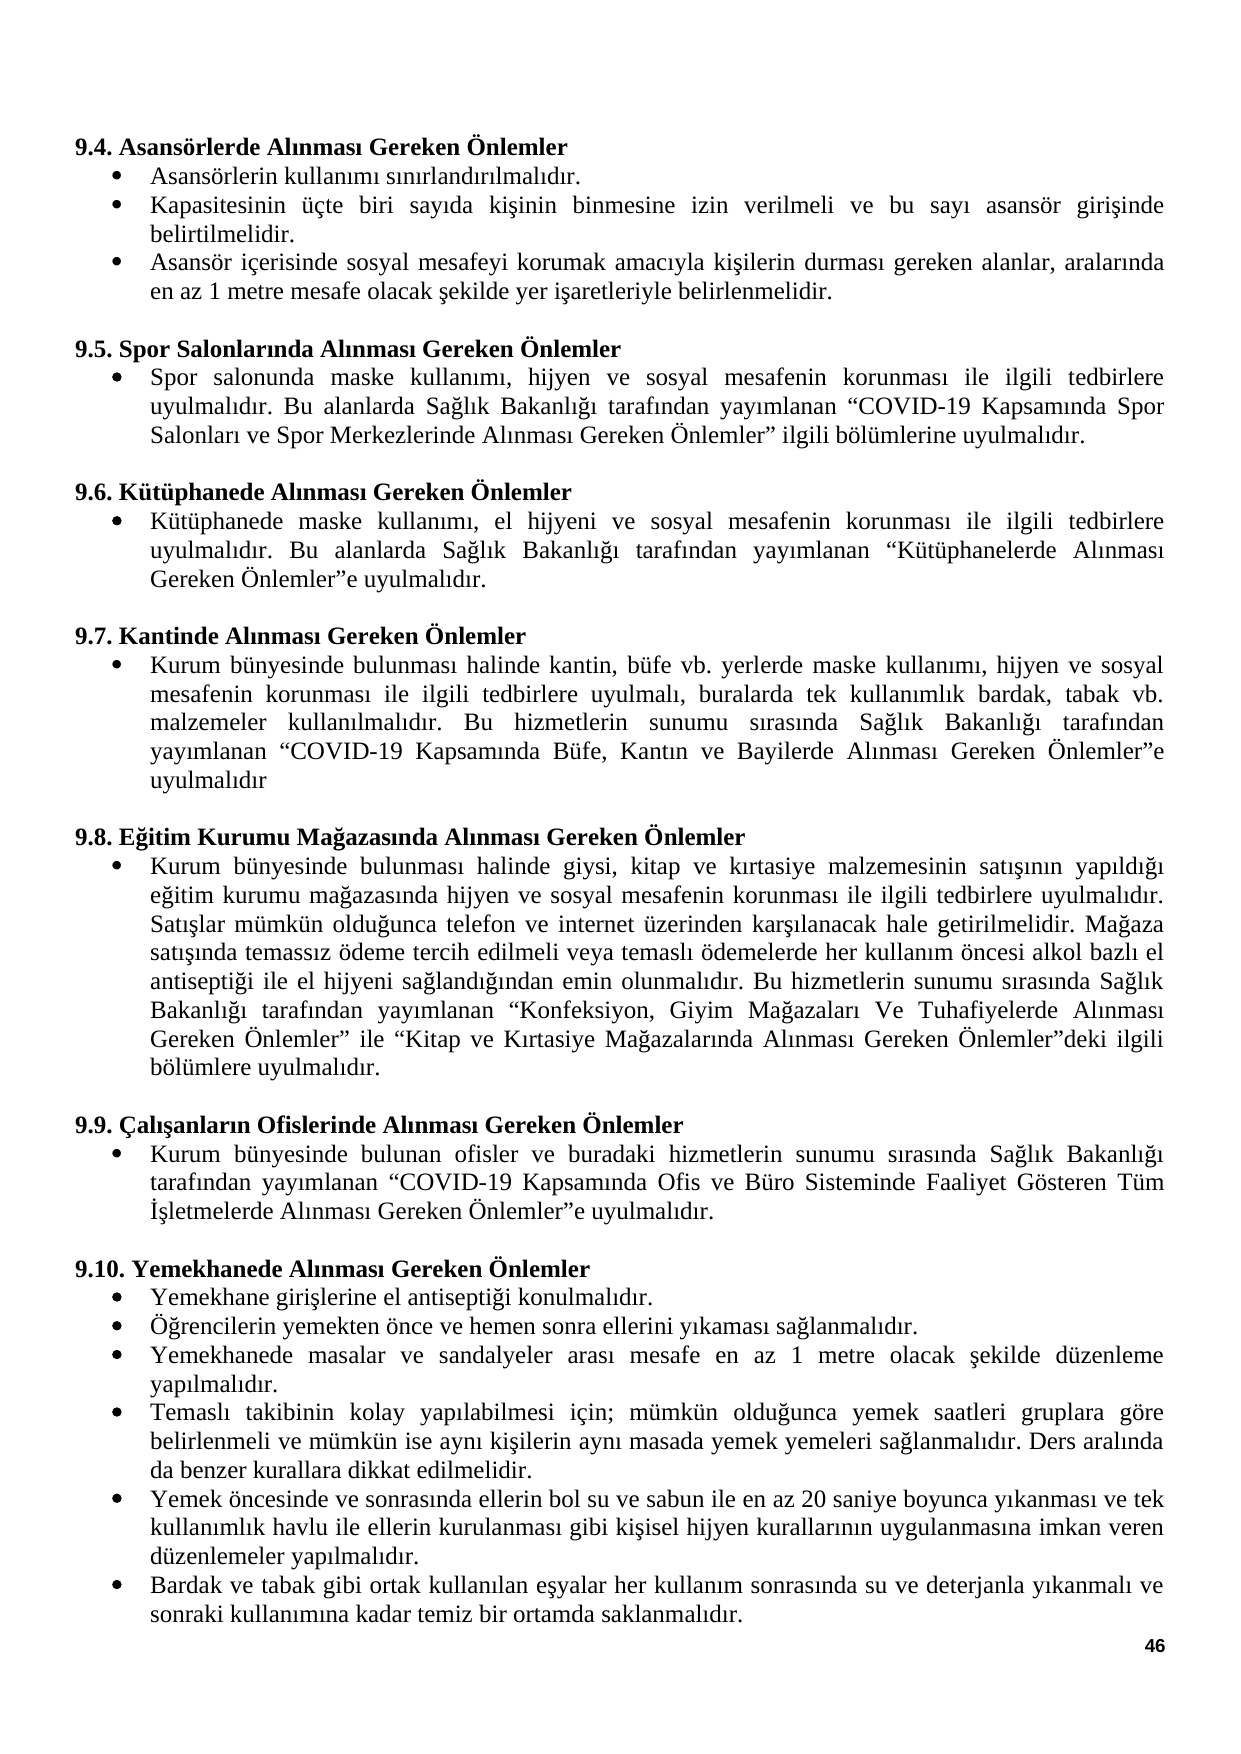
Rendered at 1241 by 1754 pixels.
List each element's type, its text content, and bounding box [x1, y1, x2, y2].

list Öğrencilerin yemekten önce ve hemen sonra ellerini yıkaması sağlanmalıdır. [112, 1311, 1165, 1340]
list Asansör içerisinde sosyal mesafeyi korumak amacıyla kişilerin durması gereken alanlar, aralarında en az 1 metre mesafe olacak şekilde yer işaretleriyle belirlenmelidir. [112, 247, 1165, 305]
text 9.8. Eğitim Kurumu Mağazasında Alınması Gereken Önlemler [75, 822, 1165, 851]
list Kurum bünyesinde bulunması halinde giysi, kitap ve kırtasiye malzemesinin satışının yapıldığı eğitim kurumu mağazasında hijyen ve sosyal mesafenin korunması ile ilgili tedbirlere uyulmalıdır. Satışlar mümkün olduğunca telefon ve internet üzerinden karşılanacak hale getirilmelidir. Mağaza satışında temassız ödeme tercih edilmeli veya temaslı ödemelerde her kullanım öncesi alkol bazlı el antiseptiği ile el hijyeni sağlandığından emin olunmalıdır. Bu hizmetlerin sunumu sırasında Sağlık Bakanlığı tarafından yayımlanan “Konfeksiyon, Giyim Mağazaları Ve Tuhafiyelerde Alınması Gereken Önlemler” ile “Kitap ve Kırtasiye Mağazalarında Alınması Gereken Önlemler”deki ilgili bölümlere uyulmalıdır. [112, 851, 1165, 1081]
text 9.7. Kantinde Alınması Gereken Önlemler [75, 621, 1165, 650]
list Yemek öncesinde ve sonrasında ellerin bol su ve sabun ile en az 20 saniye boyunca yıkanması ve tek kullanımlık havlu ile ellerin kurulanması gibi kişisel hijyen kurallarının uygulanmasına imkan veren düzenlemeler yapılmalıdır. [112, 1484, 1165, 1570]
text 9.6. Kütüphanede Alınması Gereken Önlemler [75, 477, 1165, 506]
text 9.4. Asansörlerde Alınması Gereken Önlemler [75, 132, 1165, 161]
list Kapasitesinin üçte biri sayıda kişinin binmesine izin verilmeli ve bu sayı asansör girişinde belirtilmelidir. [112, 190, 1165, 247]
list Bardak ve tabak gibi ortak kullanılan eşyalar her kullanım sonrasında su ve deterjanla yıkanmalı ve sonraki kullanımına kadar temiz bir ortamda saklanmalıdır. [112, 1570, 1165, 1627]
text 9.5. Spor Salonlarında Alınması Gereken Önlemler [75, 334, 1165, 362]
list Yemekhane girişlerine el antiseptiği konulmalıdır. [112, 1282, 1165, 1311]
list Yemekhanede masalar ve sandalyeler arası mesafe en az 1 metre olacak şekilde düzenleme yapılmalıdır. [112, 1340, 1165, 1397]
text 9.9. Çalışanların Ofislerinde Alınması Gereken Önlemler [75, 1110, 1165, 1139]
text 9.10. Yemekhanede Alınması Gereken Önlemler [75, 1254, 1165, 1282]
list Kurum bünyesinde bulunması halinde kantin, büfe vb. yerlerde maske kullanımı, hijyen ve sosyal mesafenin korunması ile ilgili tedbirlere uyulmalı, buralarda tek kullanımlık bardak, tabak vb. malzemeler kullanılmalıdır. Bu hizmetlerin sunumu sırasında Sağlık Bakanlığı tarafından yayımlanan “COVID-19 Kapsamında Büfe, Kantın ve Bayilerde Alınması Gereken Önlemler”e uyulmalıdır [112, 650, 1165, 794]
list Kurum bünyesinde bulunan ofisler ve buradaki hizmetlerin sunumu sırasında Sağlık Bakanlığı tarafından yayımlanan “COVID-19 Kapsamında Ofis ve Büro Sisteminde Faaliyet Gösteren Tüm İşletmelerde Alınması Gereken Önlemler”e uyulmalıdır. [112, 1139, 1165, 1225]
list Kütüphanede maske kullanımı, el hijyeni ve sosyal mesafenin korunması ile ilgili tedbirlere uyulmalıdır. Bu alanlarda Sağlık Bakanlığı tarafından yayımlanan “Kütüphanelerde Alınması Gereken Önlemler”e uyulmalıdır. [112, 506, 1165, 592]
list Asansörlerin kullanımı sınırlandırılmalıdır. [112, 161, 1165, 190]
list Spor salonunda maske kullanımı, hijyen ve sosyal mesafenin korunması ile ilgili tedbirlere uyulmalıdır. Bu alanlarda Sağlık Bakanlığı tarafından yayımlanan “COVID-19 Kapsamında Spor Salonları ve Spor Merkezlerinde Alınması Gereken Önlemler” ilgili bölümlerine uyulmalıdır. [112, 362, 1165, 449]
list Temaslı takibinin kolay yapılabilmesi için; mümkün olduğunca yemek saatleri gruplara göre belirlenmeli ve mümkün ise aynı kişilerin aynı masada yemek yemeleri sağlanmalıdır. Ders aralında da benzer kurallara dikkat edilmelidir. [112, 1397, 1165, 1484]
